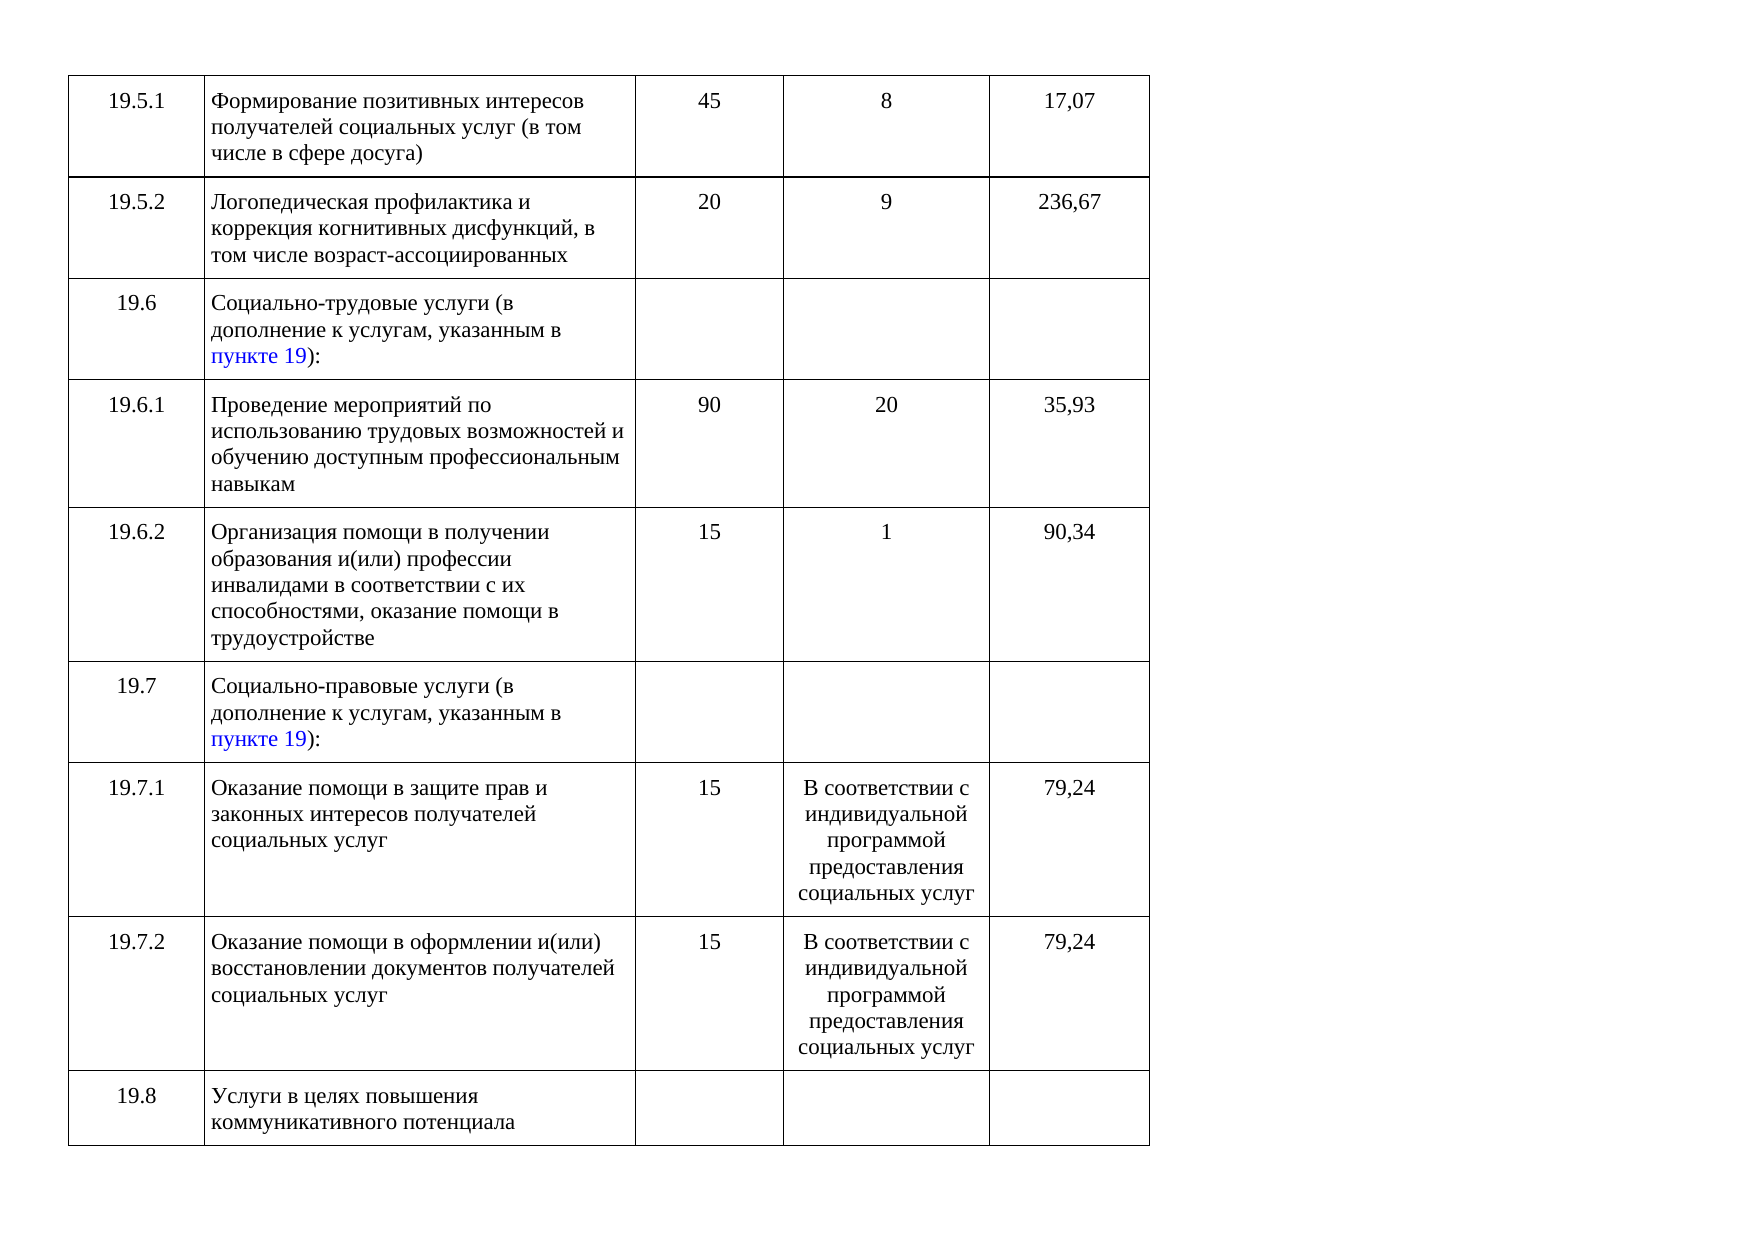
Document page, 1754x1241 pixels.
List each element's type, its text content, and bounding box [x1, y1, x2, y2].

table_cell 45 [636, 76, 783, 176]
table_cell 19.6.1 [69, 380, 204, 507]
table_cell 19.5.2 [69, 178, 204, 278]
table_cell 19.5.1 [69, 76, 204, 176]
table_cell 90,34 [990, 508, 1149, 661]
table_cell 8 [784, 76, 989, 176]
table_cell Проведение мероприятий по использованию трудовых возможностей и обучению доступным профессиональным навыкам [205, 380, 635, 507]
table_cell 90 [636, 380, 783, 507]
table_cell [990, 279, 1149, 379]
table_cell Организация помощи в получении образования и(или) профессии инвалидами в соответствии с их способностями, оказание помощи в трудоустройстве [205, 508, 635, 661]
table_cell [990, 1071, 1149, 1145]
table_cell 20 [636, 178, 783, 278]
table_cell [784, 279, 989, 379]
table_cell Оказание помощи в защите прав и законных интересов получателей социальных услуг [205, 763, 635, 916]
table_cell 19.8 [69, 1071, 204, 1145]
table_cell 1 [784, 508, 989, 661]
table_cell 15 [636, 917, 783, 1070]
table_cell 19.7.1 [69, 763, 204, 916]
table_cell 9 [784, 178, 989, 278]
table_cell Формирование позитивных интересов получателей социальных услуг (в том числе в сфере досуга) [205, 76, 635, 176]
table_cell 79,24 [990, 763, 1149, 916]
table_cell Логопедическая профилактика и коррекция когнитивных дисфункций, в том числе возраст-ассоциированных [205, 178, 635, 278]
table_cell 20 [784, 380, 989, 507]
table_cell 15 [636, 508, 783, 661]
table_cell 79,24 [990, 917, 1149, 1070]
table_cell 35,93 [990, 380, 1149, 507]
table_cell 19.6 [69, 279, 204, 379]
table_cell [636, 662, 783, 762]
table_cell [784, 1071, 989, 1145]
table_cell [784, 662, 989, 762]
table_cell Социально-правовые услуги (в дополнение к услугам, указанным в пункте 19): [205, 662, 635, 762]
table_cell 19.7 [69, 662, 204, 762]
table_cell Оказание помощи в оформлении и(или) восстановлении документов получателей социальных услуг [205, 917, 635, 1070]
table_cell 15 [636, 763, 783, 916]
table_cell 19.7.2 [69, 917, 204, 1070]
table_cell [990, 662, 1149, 762]
table_cell 236,67 [990, 178, 1149, 278]
table_cell Социально-трудовые услуги (в дополнение к услугам, указанным в пункте 19): [205, 279, 635, 379]
table_cell 19.6.2 [69, 508, 204, 661]
table_cell В соответствии с индивидуальной программой предоставления социальных услуг [784, 763, 989, 916]
table_cell В соответствии с индивидуальной программой предоставления социальных услуг [784, 917, 989, 1070]
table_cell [205, 1071, 635, 1145]
table_cell [636, 1071, 783, 1145]
table_cell 17,07 [990, 76, 1149, 176]
table_cell [636, 279, 783, 379]
